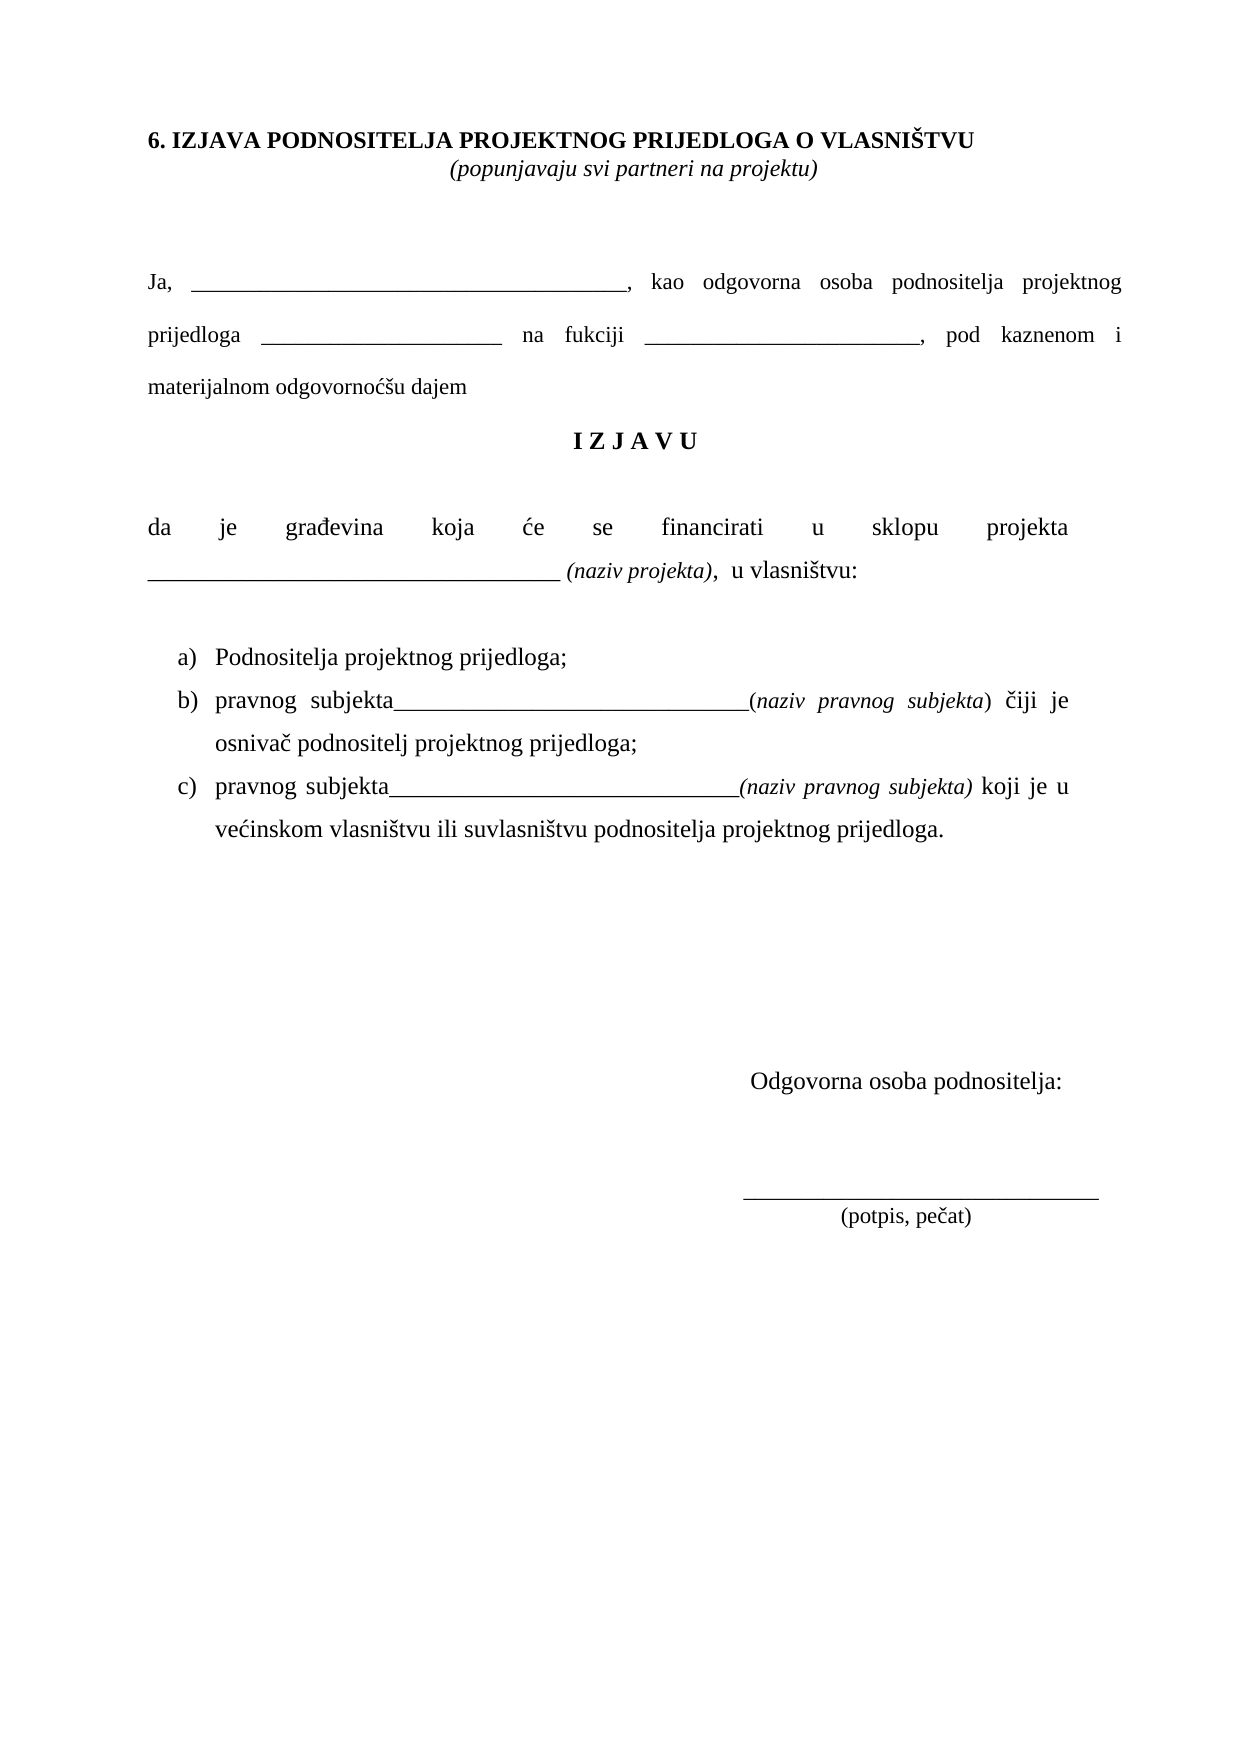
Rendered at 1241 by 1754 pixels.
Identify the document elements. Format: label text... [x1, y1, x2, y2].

text da je građevina koja će se financirati u sklopu projekta _________________________________ (naziv projekta), u vlasništvu: [148, 512, 1069, 584]
text Odgovorna osoba podnositelja: [664, 1066, 1122, 1095]
list Podnositelja projektnog prijedloga; [177, 642, 1069, 671]
list pravnog subjekta_______________________________(naziv pravnog subjekta) čiji je osnivač podnositelj projektnog prijedloga; [177, 685, 1069, 757]
text _______________________________ [664, 1176, 1122, 1202]
text (potpis, pečat) [664, 1202, 1122, 1229]
text I Z J A V U [148, 426, 1122, 455]
text Ja, ______________________________________, kao odgovorna osoba podnositelja projektnog prijedloga _____________________ na fukciji ________________________, pod kaznenom i materijalnom odgovornoćšu dajem [148, 268, 1122, 400]
list pravnog subjekta____________________________(naziv pravnog subjekta) koji je u većinskom vlasništvu ili suvlasništvu podnositelja projektnog prijedloga. [177, 771, 1069, 843]
text (popunjavaju svi partneri na projektu) [148, 154, 1122, 182]
text 6. IZJAVA PODNOSITELJA PROJEKTNOG PRIJEDLOGA O VLASNIŠTVU [148, 127, 1122, 154]
